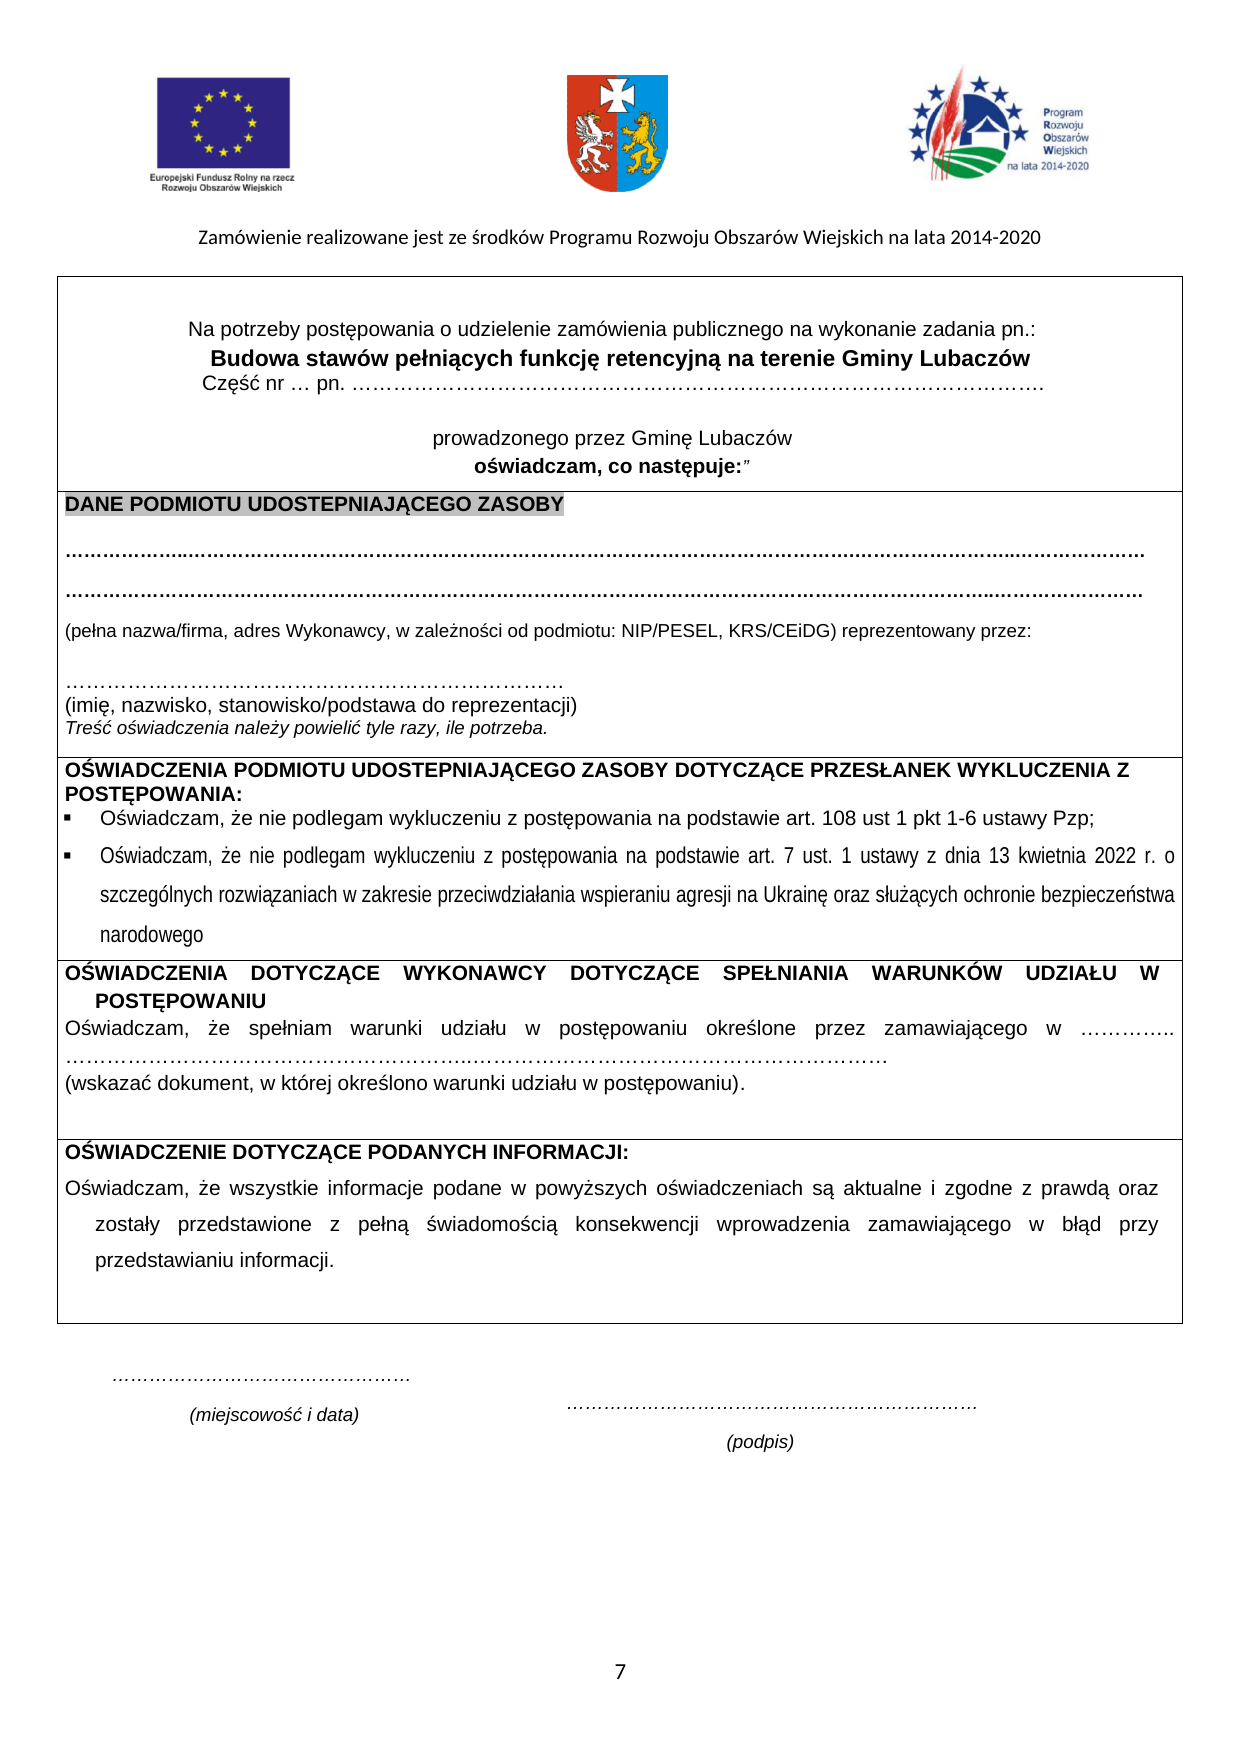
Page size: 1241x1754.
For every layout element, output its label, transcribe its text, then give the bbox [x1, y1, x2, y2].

table_cell OŚWIADCZENIA DOTYCZĄCE WYKONAWCY DOTYCZĄCE SPEŁNIANIA WARUNKÓW UDZIAŁU W POSTĘPOWANIU Oświadczam, że spełniam warunki udziału w postępowaniu określone przez zamawiającego w …………..…………………………………………………..…………………………………………………… (wskazać dokument, w której określono warunki udziału w postępowaniu). [58, 961, 1182, 1139]
table_cell Na potrzeby postępowania o udzielenie zamówienia publicznego na wykonanie zadania pn.: Budowa stawów pełniących funkcję retencyjną na terenie Gminy Lubaczów Część nr … pn. ………………………………………………………………………………………. prowadzonego przez Gminę Lubaczów oświadczam, co następuje:” [58, 277, 1182, 491]
table_cell ………………………………………………………… (podpis) [529, 1324, 1009, 1474]
table_cell OŚWIADCZENIE DOTYCZĄCE PODANYCH INFORMACJI: Oświadczam, że wszystkie informacje podane w powyższych oświadczeniach są aktualne i zgodne z prawdą oraz zostały przedstawione z pełną świadomością konsekwencji wprowadzenia zamawiającego w błąd przy przedstawianiu informacji. [58, 1140, 1182, 1322]
table_cell ………………………………………… (miejscowość i data) [68, 1324, 528, 1474]
table_cell OŚWIADCZENIA PODMIOTU UDOSTEPNIAJĄCEGO ZASOBY DOTYCZĄCE PRZESŁANEK WYKLUCZENIA Z POSTĘPOWANIA: Oświadczam, że nie podlegam wykluczeniu z postępowania na podstawie art. 108 ust 1 pkt 1-6 ustawy Pzp; Oświadczam, że nie podlegam wykluczeniu z postępowania na podstawie art. 7 ust. 1 ustawy z dnia 13 kwietnia 2022 r. o szczególnych rozwiązaniach w zakresie przeciwdziałania wspieraniu agresji na Ukrainę oraz służących ochronie bezpieczeństwa narodowego [58, 758, 1182, 960]
picture [147, 59, 1092, 199]
table_cell DANE PODMIOTU UDOSTEPNIAJĄCEGO ZASOBY ………………..………………………………………….………………………………………………….……………………..………………… …………………………………………………………………………………………………………………………………..…………………… (pełna nazwa/firma, adres Wykonawcy, w zależności od podmiotu: NIP/PESEL, KRS/CEiDG) reprezentowany przez: ……………………………………………………………… (imię, nazwisko, stanowisko/podstawa do reprezentacji) Treść oświadczenia należy powielić tyle razy, ile potrzeba. [58, 492, 1182, 757]
